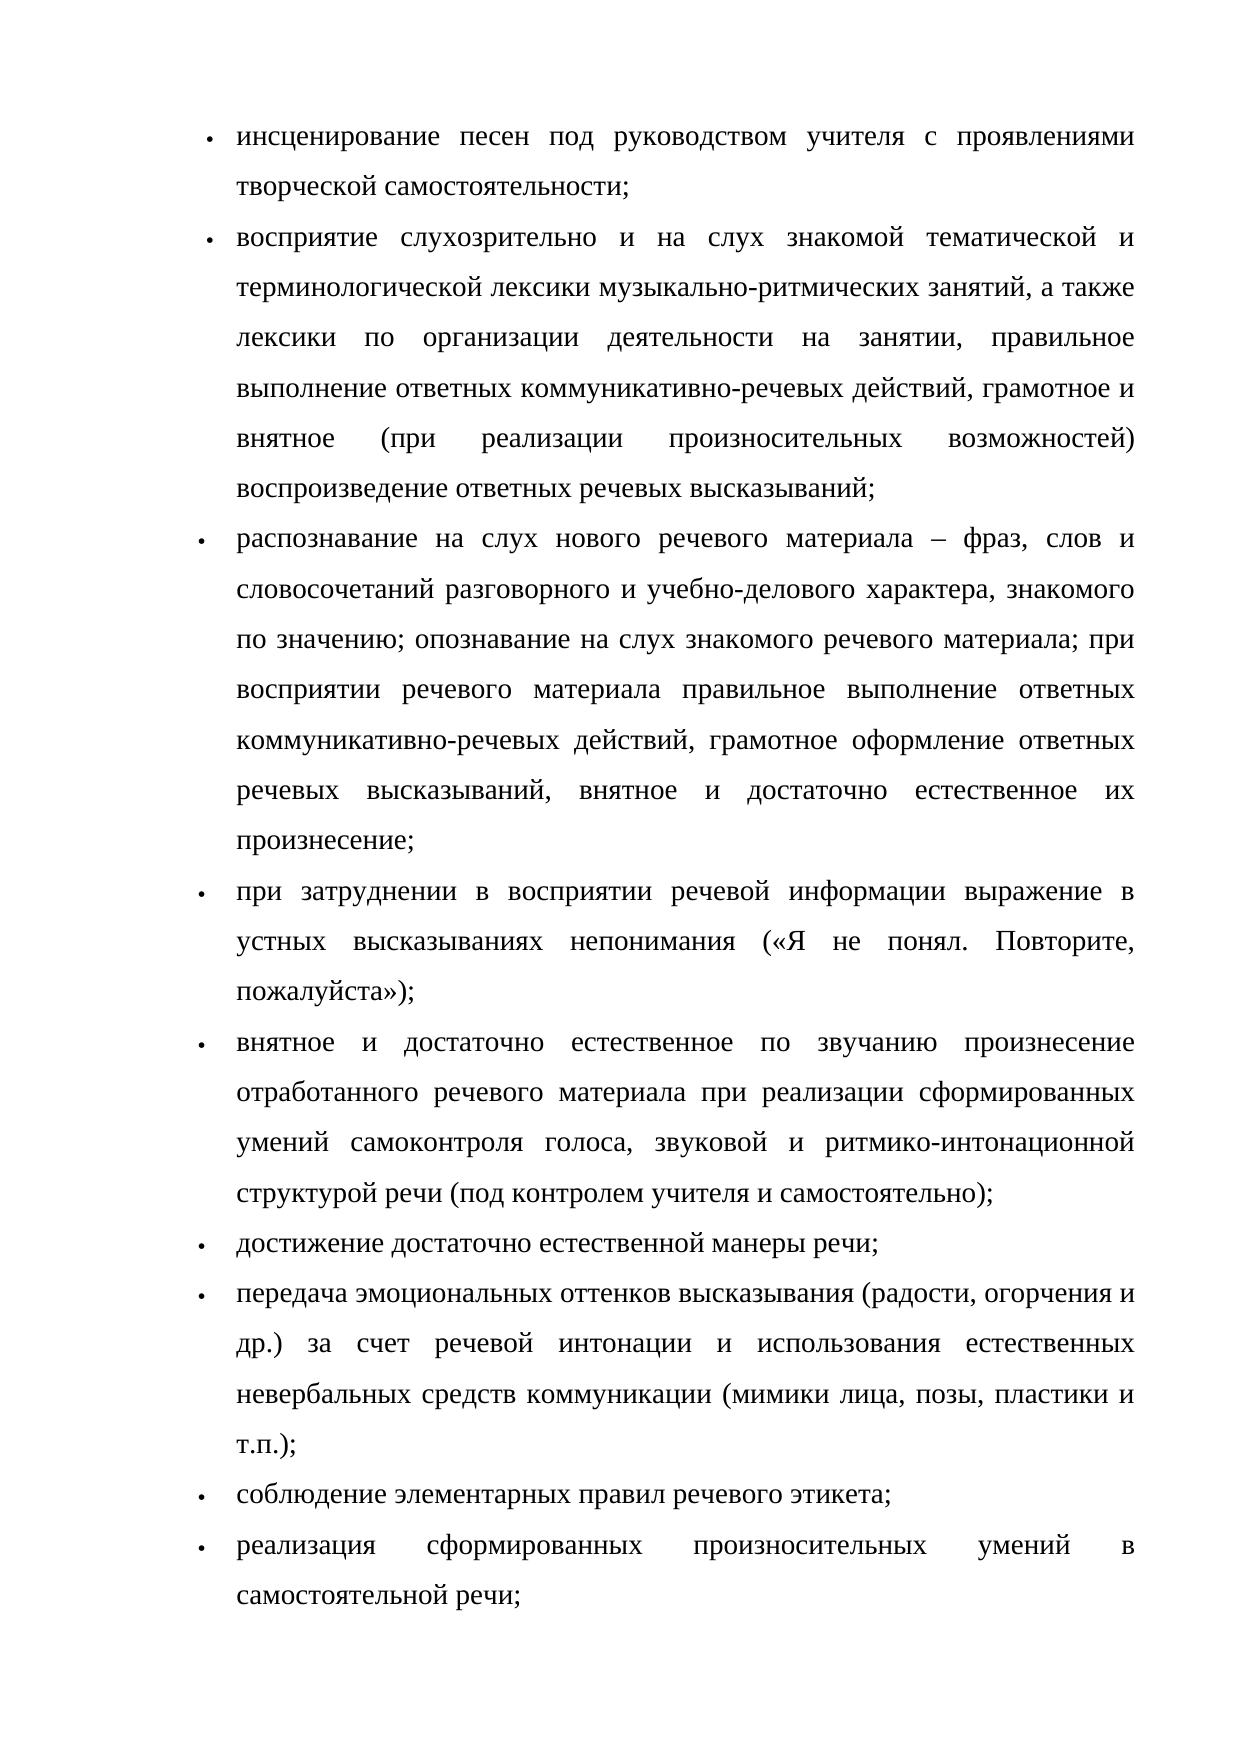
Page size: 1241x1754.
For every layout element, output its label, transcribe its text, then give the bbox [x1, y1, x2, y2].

list восприятие слухозрительно и на слух знакомой тематической и терминологической лексики музыкально-ритмических занятий, а также лексики по организации деятельности на занятии, правильное выполнение ответных коммуникативно-речевых действий, грамотное и внятное (при реализации произносительных возможностей) воспроизведение ответных речевых высказываний; [207, 219, 1136, 504]
list соблюдение элементарных правил речевого этикета; [199, 1477, 1136, 1510]
list внятное и достаточно естественное по звучанию произнесение отработанного речевого материала при реализации сформированных умений самоконтроля голоса, звуковой и ритмико-интонационной структурой речи (под контролем учителя и самостоятельно); [199, 1024, 1136, 1208]
list при затруднении в восприятии речевой информации выражение в устных высказываниях непонимания («Я не понял. Повторите, пожалуйста»); [199, 873, 1136, 1007]
list достижение достаточно естественной манеры речи; [199, 1225, 1136, 1258]
list распознавание на слух нового речевого материала – фраз, слов и словосочетаний разговорного и учебно-делового характера, знакомого по значению; опознавание на слух знакомого речевого материала; при восприятии речевого материала правильное выполнение ответных коммуникативно-речевых действий, грамотное оформление ответных речевых высказываний, внятное и достаточно естественное их произнесение; [199, 521, 1136, 856]
list инсценирование песен под руководством учителя с проявлениями творческой самостоятельности; [207, 118, 1136, 202]
list передача эмоциональных оттенков высказывания (радости, огорчения и др.) за счет речевой интонации и использования естественных невербальных средств коммуникации (мимики лица, позы, пластики и т.п.); [199, 1275, 1136, 1460]
list реализация сформированных произносительных умений в самостоятельной речи; [199, 1527, 1136, 1611]
